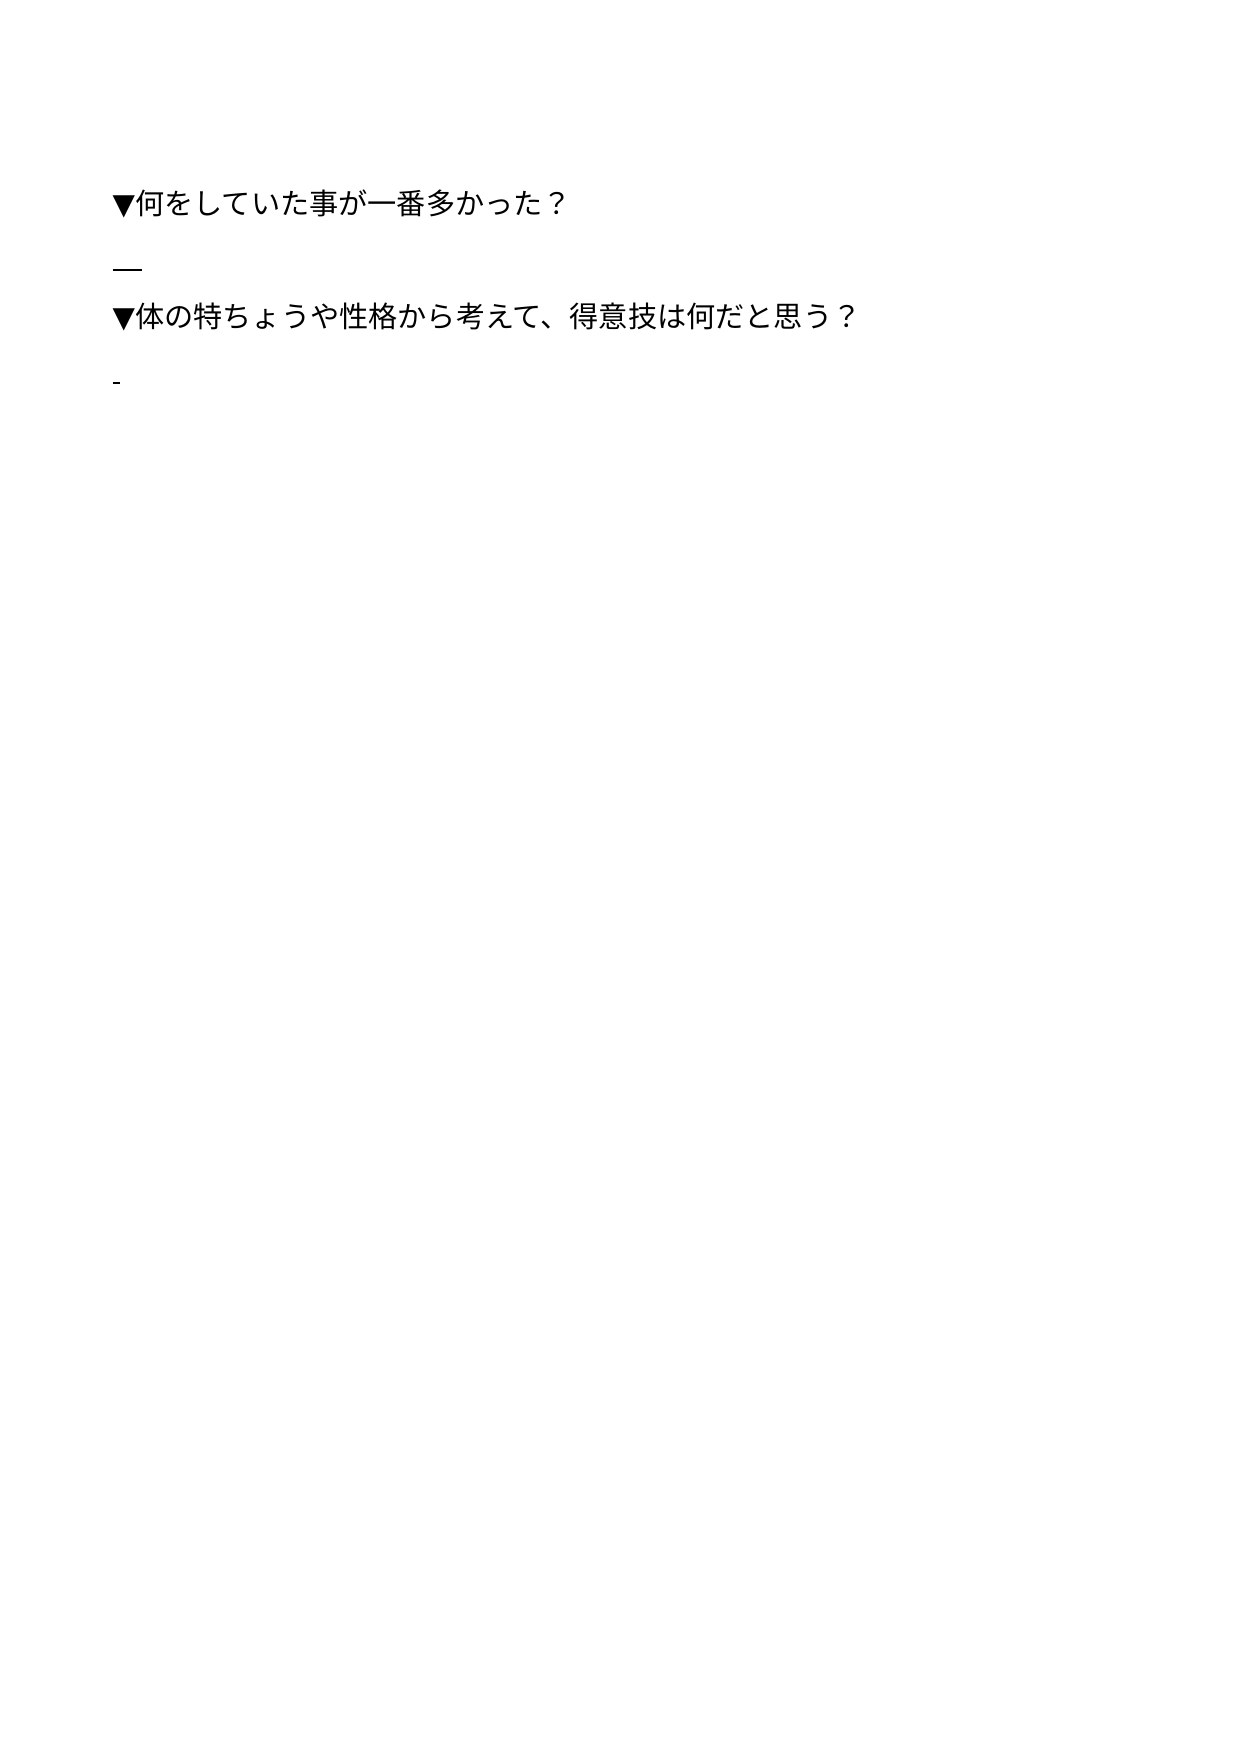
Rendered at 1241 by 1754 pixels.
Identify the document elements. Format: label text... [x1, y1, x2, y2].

text ▼何をしていた事が一番多かった？ [112, 164, 1128, 239]
text ▼体の特ちょうや性格から考えて、得意技は何だと思う？ [112, 277, 1128, 352]
